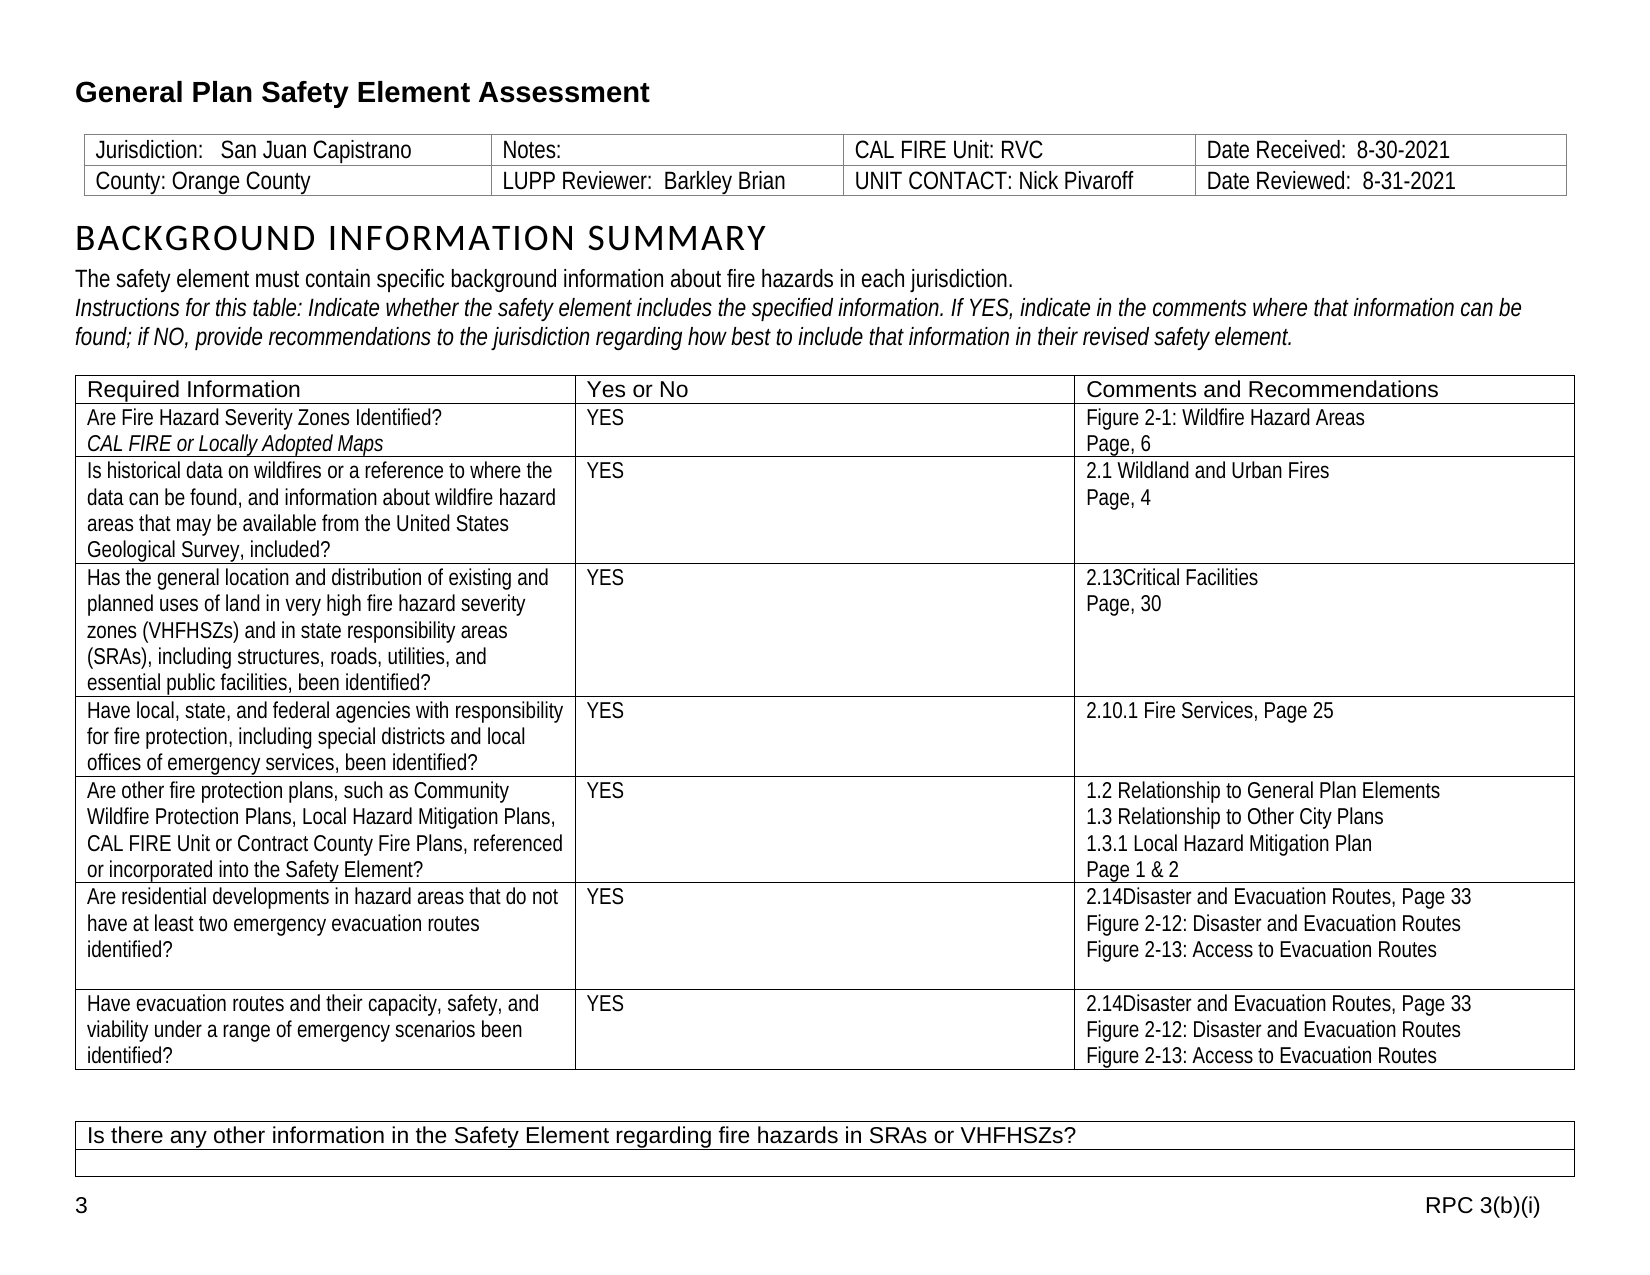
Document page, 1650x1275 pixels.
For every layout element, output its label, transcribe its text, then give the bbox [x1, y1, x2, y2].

table_cell YES [576, 564, 1074, 696]
table_cell Is historical data on wildfires or a reference to where the data can be found, and information about wildfire hazard areas that may be available from the United States Geological Survey, included? [76, 457, 575, 563]
table_cell Are other fire protection plans, such as Community Wildfire Protection Plans, Local Hazard Mitigation Plans, CAL FIRE Unit or Contract County Fire Plans, referenced or incorporated into the Safety Element? [76, 777, 575, 882]
table_cell YES [576, 697, 1074, 776]
table_header Yes or No [576, 376, 1074, 403]
table_cell YES [576, 457, 1074, 563]
table_cell Have local, state, and federal agencies with responsibility for fire protection, including special districts and local offices of emergency services, been identified? [76, 697, 575, 776]
subtitle General Plan Safety Element Assessment [75, 75, 1575, 108]
subtitle Background Information Summary [75, 221, 1575, 258]
table_cell 1.2 Relationship to General Plan Elements 1.3 Relationship to Other City Plans 1.3.1 Local Hazard Mitigation Plan Page 1 & 2 [1075, 777, 1574, 882]
text Instructions for this table: Indicate whether the safety element includes the specified information. If YES, indicate in the comments where that information can be found; if NO, provide recommendations to the jurisdiction regarding how best to include that information in their revised safety element. [75, 293, 1575, 350]
table_cell LUPP Reviewer: Barkley Brian [492, 166, 843, 195]
table_cell UNIT CONTACT: Nick Pivaroff [844, 166, 1195, 195]
table_cell YES [576, 990, 1074, 1069]
table_header Jurisdiction: San Juan Capistrano [85, 135, 491, 165]
table_header Date Received: 8-30-2021 [1196, 135, 1566, 165]
table_cell 2.1 Wildland and Urban Fires Page, 4 [1075, 457, 1574, 563]
table_cell Are Fire Hazard Severity Zones Identified? CAL FIRE or Locally Adopted Maps [76, 404, 575, 456]
table_cell Figure 2-1: Wildfire Hazard Areas Page, 6 [1075, 404, 1574, 456]
table_cell YES [576, 404, 1074, 456]
table_cell 2.14Disaster and Evacuation Routes, Page 33 Figure 2-12: Disaster and Evacuation Routes Figure 2-13: Access to Evacuation Routes [1075, 990, 1574, 1069]
table_header Is there any other information in the Safety Element regarding fire hazards in SRAs or VHFHSZs? [76, 1122, 1574, 1148]
text The safety element must contain specific background information about fire hazards in each jurisdiction. [75, 264, 1575, 293]
table_cell Have evacuation routes and their capacity, safety, and viability under a range of emergency scenarios been identified? [76, 990, 575, 1069]
table_header Notes: [492, 135, 843, 165]
table_cell County: Orange County [85, 166, 491, 195]
table_cell Are residential developments in hazard areas that do not have at least two emergency evacuation routes identified? [76, 883, 575, 989]
table_header Required Information [76, 376, 575, 403]
table_cell 2.14Disaster and Evacuation Routes, Page 33 Figure 2-12: Disaster and Evacuation Routes Figure 2-13: Access to Evacuation Routes [1075, 883, 1574, 989]
table_cell [76, 1150, 1574, 1176]
table_cell Date Reviewed: 8-31-2021 [1196, 166, 1566, 195]
table_cell 2.13Critical Facilities Page, 30 [1075, 564, 1574, 696]
table_cell 2.10.1 Fire Services, Page 25 [1075, 697, 1574, 776]
table_cell YES [576, 883, 1074, 989]
table_header Comments and Recommendations [1075, 376, 1574, 403]
table_cell YES [576, 777, 1074, 882]
table_header CAL FIRE Unit: RVC [844, 135, 1195, 165]
table_cell Has the general location and distribution of existing and planned uses of land in very high fire hazard severity zones (VHFHSZs) and in state responsibility areas (SRAs), including structures, roads, utilities, and essential public facilities, been identified? [76, 564, 575, 696]
